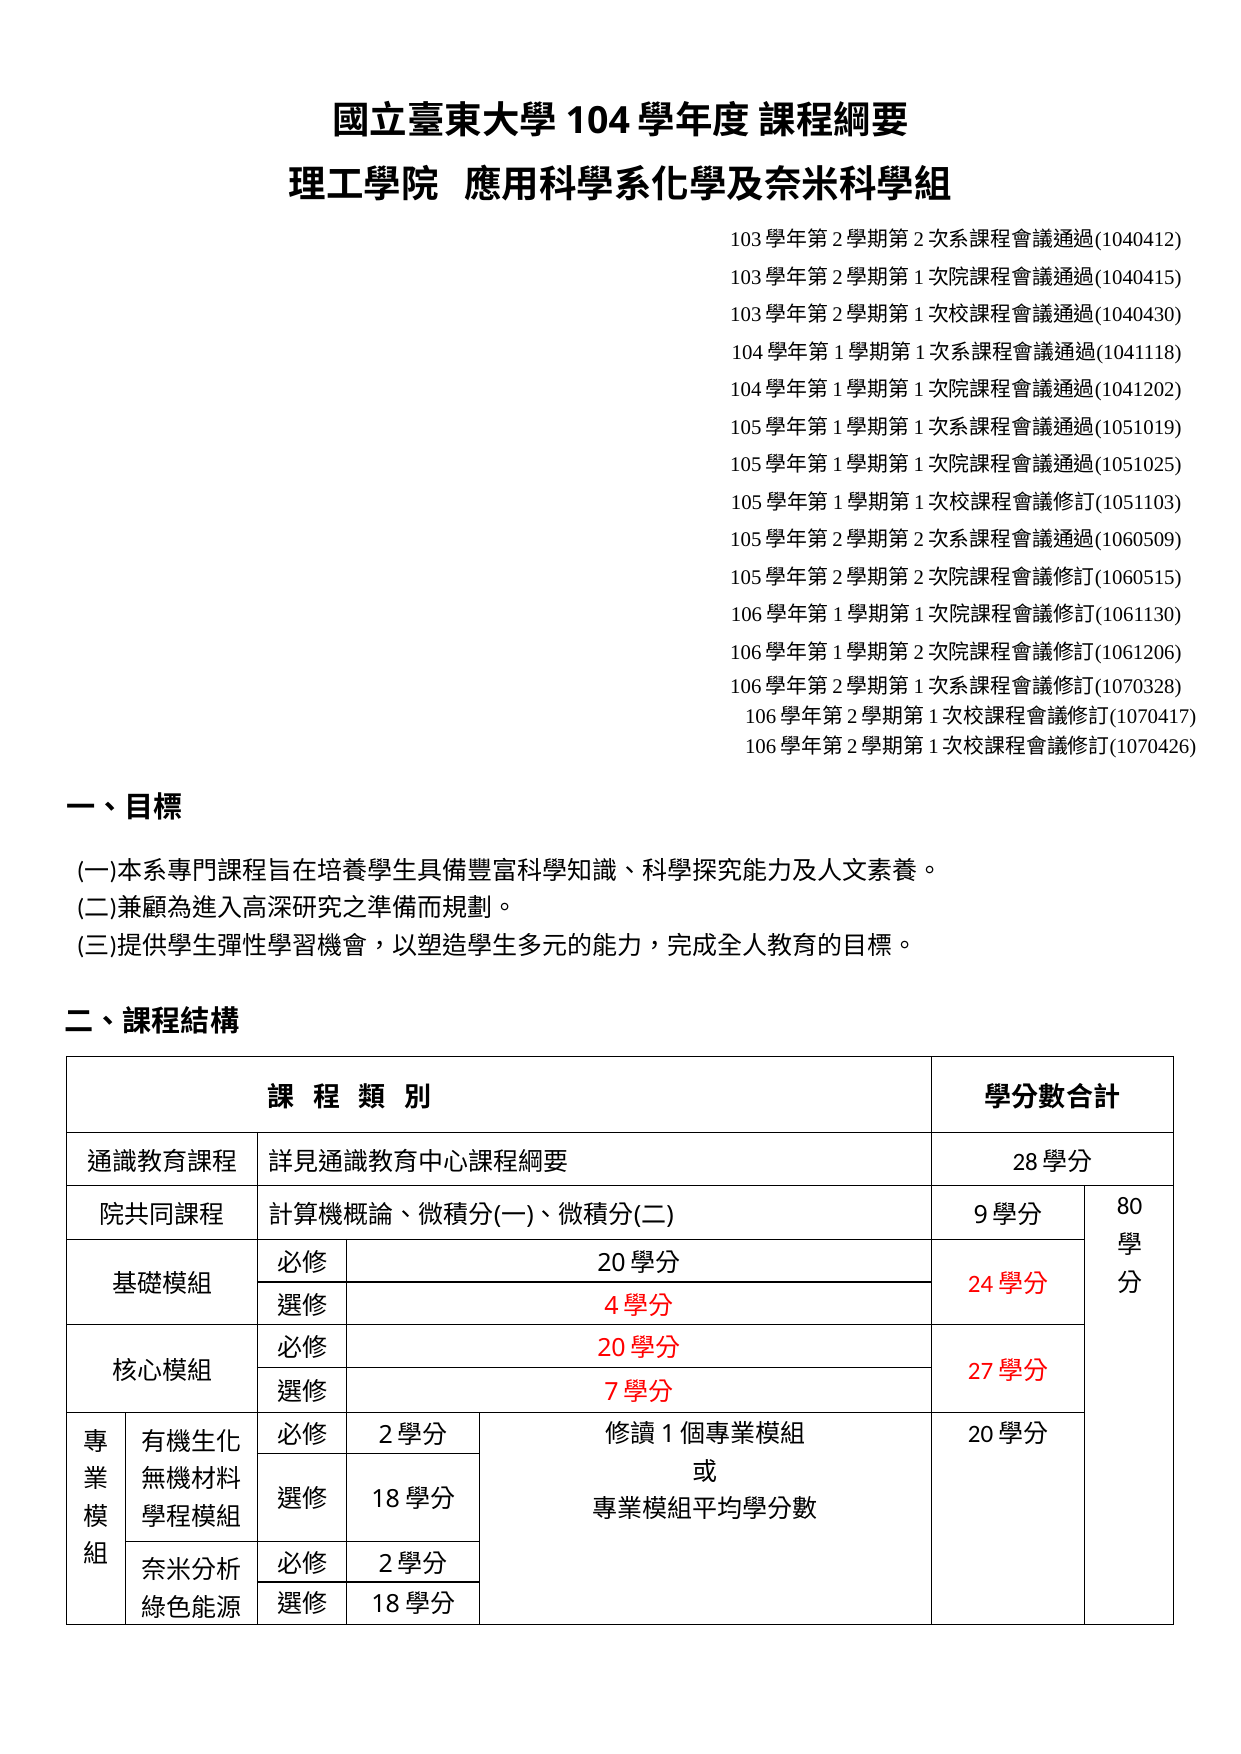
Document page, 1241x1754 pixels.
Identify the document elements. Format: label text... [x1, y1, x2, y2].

text 106學年第2學期第1次系課程會議修訂(1070328) [59, 669, 1181, 699]
text 106學年第2學期第1次校課程會議修訂(1070426) [59, 729, 1196, 759]
table_cell 有機生化無機材料學程模組 [126, 1413, 257, 1541]
text (二)兼顧為進入高深研究之準備而規劃。 [35, 887, 1181, 924]
table_header 課 程 類 別 [67, 1057, 931, 1132]
table_cell 計算機概論、微積分(一)、微積分(二) [258, 1186, 931, 1239]
table_cell 選修 [258, 1368, 346, 1412]
table_cell 專業模組 [67, 1413, 125, 1624]
table_cell 選修 [258, 1583, 346, 1624]
table_cell 必修 [258, 1325, 346, 1367]
text 二、課程結構 [35, 981, 1181, 1056]
table_cell 詳見通識教育中心課程綱要 [258, 1133, 931, 1185]
table_cell 9學分 [932, 1186, 1084, 1239]
table_cell 28學分 [932, 1133, 1173, 1185]
text (一)本系專門課程旨在培養學生具備豐富科學知識、科學探究能力及人文素養。 [35, 849, 1181, 887]
table_cell 4學分 [347, 1283, 931, 1324]
table_cell 18學分 [347, 1454, 479, 1541]
text (三)提供學生彈性學習機會，以塑造學生多元的能力，完成全人教育的目標。 [35, 924, 1181, 962]
text 106學年第1學期第2次院課程會議修訂(1061206) [59, 631, 1181, 669]
text 一、目標 [37, 767, 1181, 842]
table_cell 27學分 [932, 1325, 1084, 1412]
text 104學年第1學期第1次系課程會議通過(1041118) [59, 331, 1181, 369]
table_cell 選修 [258, 1283, 346, 1324]
text 105學年第1學期第1次系課程會議通過(1051019) 105學年第1學期第1次院課程會議通過(1051025) 105學年第1學期第1次校課程會議修訂(1051103) [59, 406, 1181, 519]
table_cell 必修 [258, 1240, 346, 1281]
text 105學年第2學期第2次系課程會議通過(1060509) [59, 519, 1181, 556]
table_cell 院共同課程 [67, 1186, 257, 1239]
table_cell 奈米分析綠色能源學程模組 [126, 1542, 257, 1624]
text 國立臺東大學 104學年度 課程綱要 [59, 89, 1181, 144]
text 105學年第2學期第2次院課程會議修訂(1060515) [59, 556, 1181, 594]
table_cell 選修 [258, 1454, 346, 1541]
table_cell 18學分 [347, 1583, 479, 1624]
table_cell 通識教育課程 [67, 1133, 257, 1185]
table_cell 20學分 [347, 1325, 931, 1367]
text 106學年第2學期第1次校課程會議修訂(1070417) [59, 699, 1196, 729]
text 104學年第1學期第1次院課程會議通過(1041202) [59, 369, 1181, 406]
table_cell 2學分 [347, 1542, 479, 1581]
text 106學年第1學期第1次院課程會議修訂(1061130) [59, 594, 1181, 631]
table_cell 必修 [258, 1542, 346, 1581]
table_cell 必修 [258, 1413, 346, 1453]
text 103學年第2學期第1次院課程會議通過(1040415) [59, 256, 1181, 294]
table_cell 7學分 [347, 1368, 931, 1412]
table_cell 20學分 [932, 1413, 1084, 1624]
table_cell 核心模組 [67, 1325, 257, 1412]
table_cell 基礎模組 [67, 1240, 257, 1324]
table_header 學分數合計 [932, 1057, 1173, 1132]
table_cell 24學分 [932, 1240, 1084, 1324]
text 103學年第2學期第1次校課程會議通過(1040430) [59, 294, 1181, 331]
table_cell 80 學 分 [1085, 1186, 1173, 1624]
table_cell 修讀1個專業模組 或 專業模組平均學分數 [480, 1413, 931, 1624]
table_cell 2學分 [347, 1413, 479, 1453]
table_cell 20學分 [347, 1240, 931, 1281]
text 103學年第2學期第2次系課程會議通過(1040412) [59, 219, 1181, 256]
text 理工學院 應用科學系化學及奈米科學組 [59, 144, 1181, 219]
